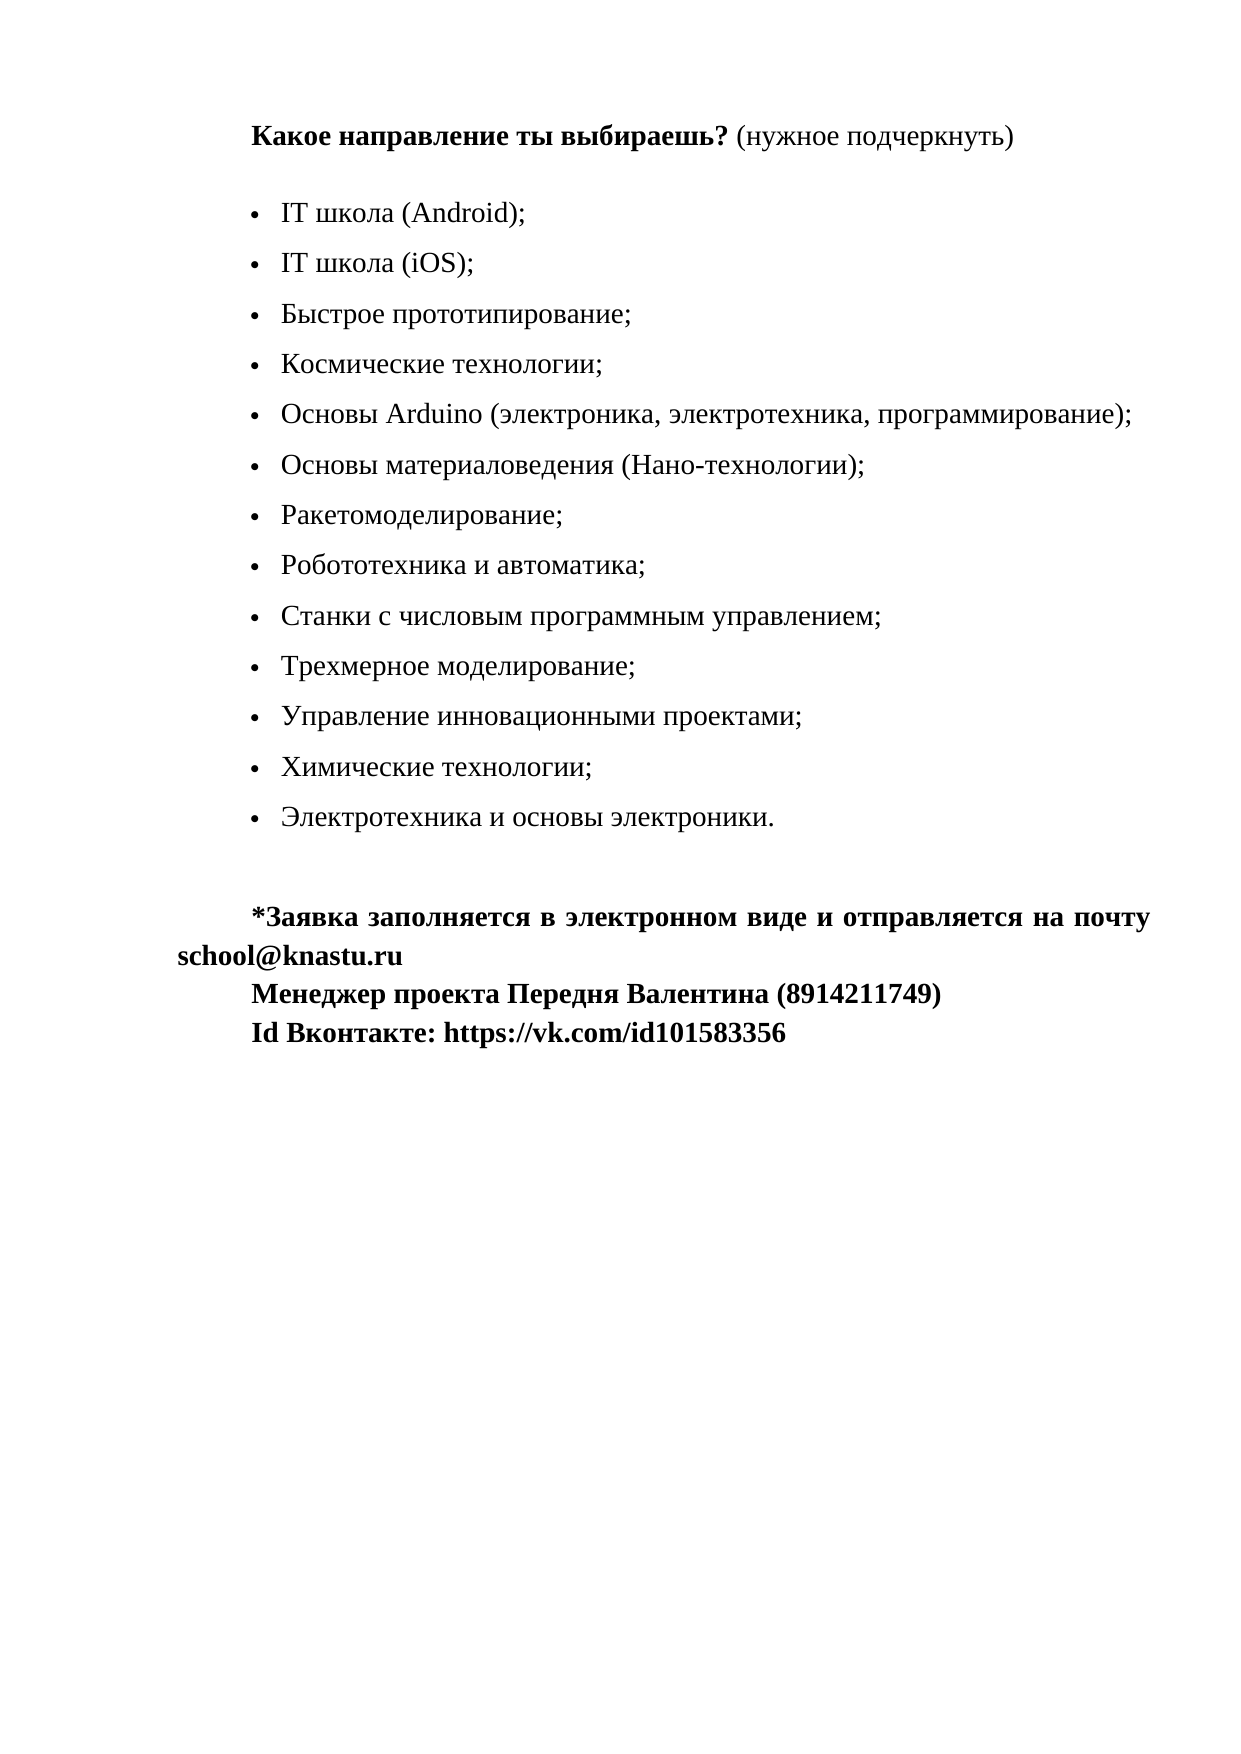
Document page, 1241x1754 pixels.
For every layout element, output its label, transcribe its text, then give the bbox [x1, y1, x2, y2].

list Основы материаловедения (Нано-технологии); [177, 447, 1152, 480]
list Электротехника и основы электроники. [177, 799, 1152, 832]
list Химические технологии; [177, 749, 1152, 782]
text Id Вконтакте: https://vk.com/id101583356 [177, 1015, 1152, 1049]
list Станки с числовым программным управлением; [177, 598, 1152, 631]
list Ракетомоделирование; [177, 497, 1152, 531]
text Менеджер проекта Передня Валентина (8914211749) [177, 977, 1152, 1010]
list Робототехника и автоматика; [177, 547, 1152, 581]
list Основы Arduino (электроника, электротехника, программирование); [177, 396, 1152, 430]
list Управление инновационными проектами; [177, 698, 1152, 732]
list Космические технологии; [177, 346, 1152, 380]
list Трехмерное моделирование; [177, 648, 1152, 682]
text Какое направление ты выбираешь? (нужное подчеркнуть) [177, 118, 1152, 152]
list Быстрое прототипирование; [177, 296, 1152, 329]
list IT школа (Android); [177, 195, 1152, 229]
list IT школа (iOS); [177, 246, 1152, 279]
text *Заявка заполняется в электронном виде и отправляется на почту school@knastu.ru [177, 899, 1152, 972]
